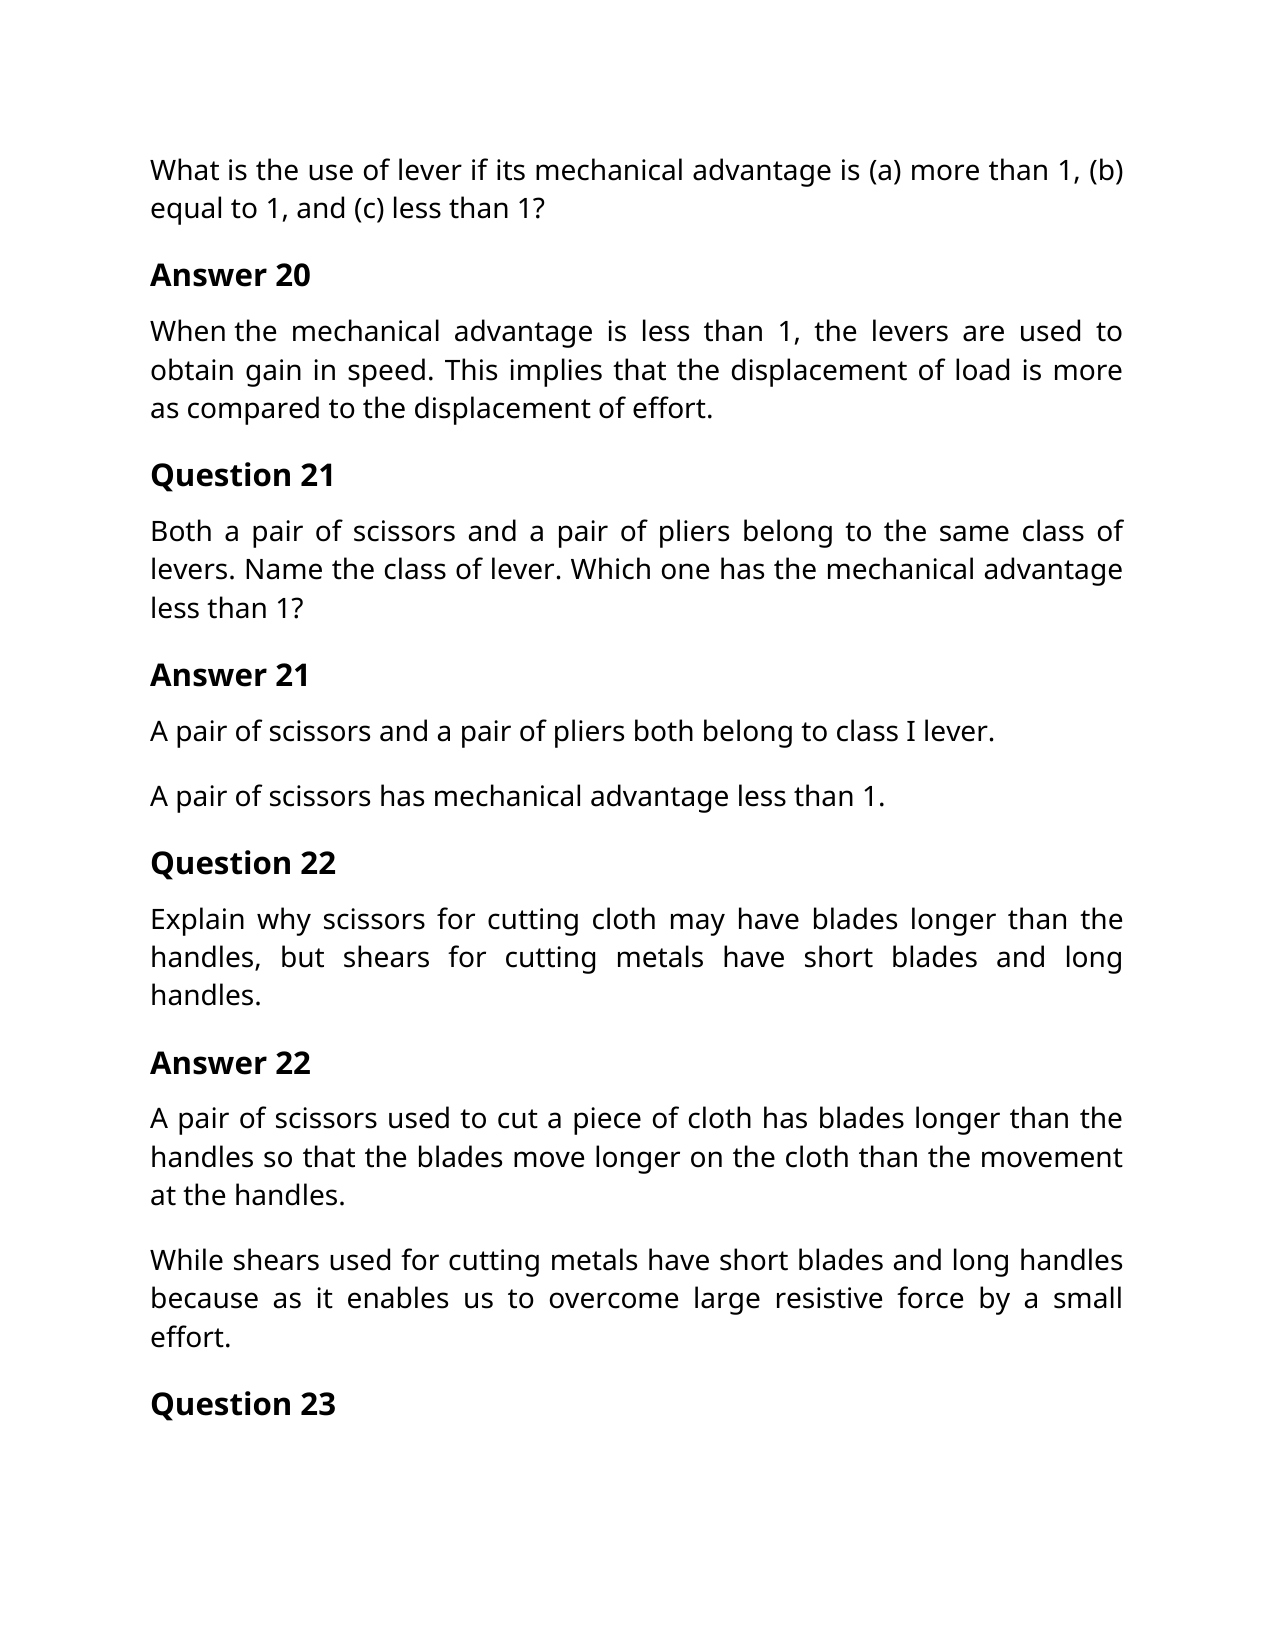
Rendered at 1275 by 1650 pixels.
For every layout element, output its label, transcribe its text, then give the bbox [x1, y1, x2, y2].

text Question 22 [150, 841, 1125, 883]
text What is the use of lever if its mechanical advantage is (a) more than 1, (b) equal to 1, and (c) less than 1? [150, 150, 1125, 227]
text Answer 22 [150, 1041, 1125, 1083]
text A pair of scissors has mechanical advantage less than 1. [150, 776, 1125, 814]
text Answer 21 [150, 653, 1125, 695]
text Answer 20 [150, 253, 1125, 296]
text A pair of scissors used to cut a piece of cloth has blades longer than the handles so that the blades move longer on the cloth than the movement at the handles. [150, 1099, 1125, 1214]
text Question 23 [150, 1382, 1125, 1424]
text Explain why scissors for cutting cloth may have blades longer than the handles, but shears for cutting metals have short blades and long handles. [150, 899, 1125, 1014]
text A pair of scissors and a pair of pliers both belong to class I lever. [150, 711, 1125, 749]
text When the mechanical advantage is less than 1, the levers are used to obtain gain in speed. This implies that the displacement of load is more as compared to the displacement of effort. [150, 311, 1125, 426]
text Question 21 [150, 453, 1125, 496]
text While shears used for cutting metals have short blades and long handles because as it enables us to overcome large resistive force by a small effort. [150, 1240, 1125, 1355]
text Both a pair of scissors and a pair of pliers belong to the same class of levers. Name the class of lever. Which one has the mechanical advantage less than 1? [150, 511, 1125, 626]
